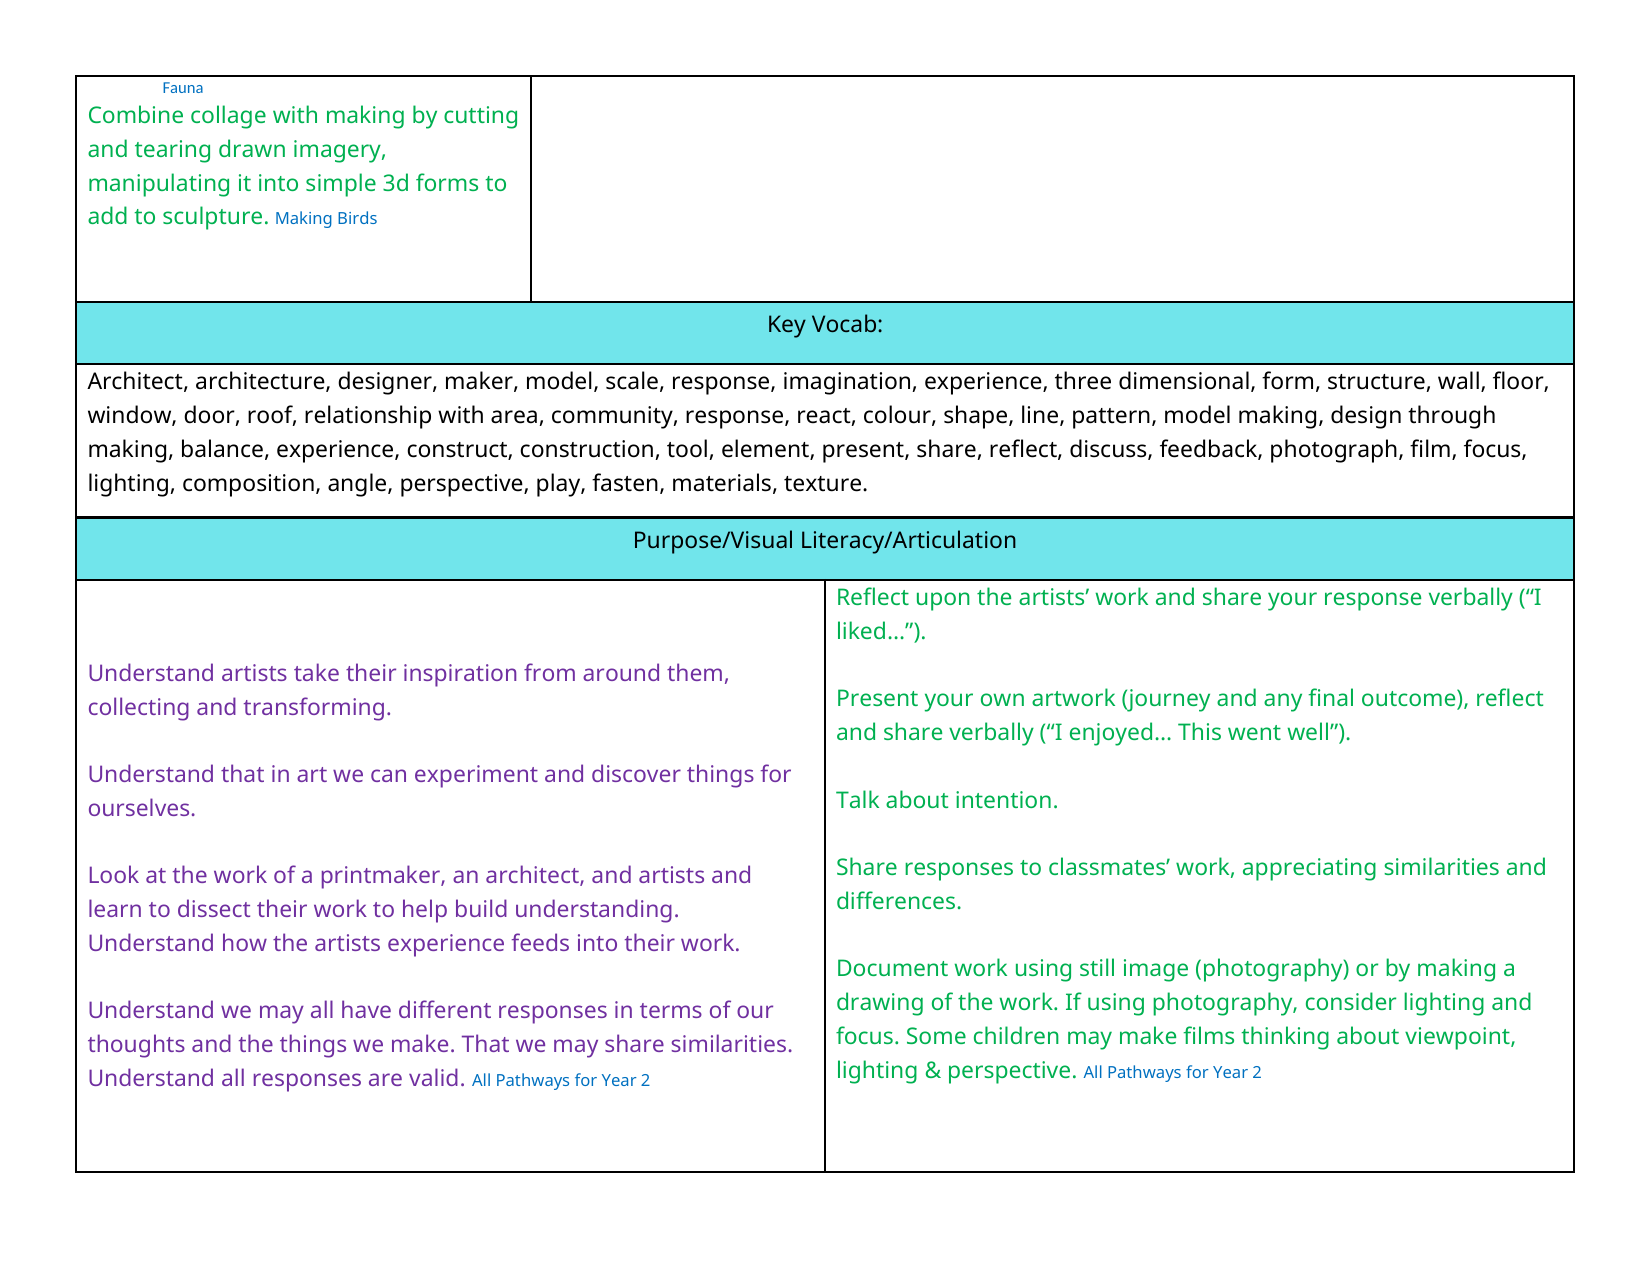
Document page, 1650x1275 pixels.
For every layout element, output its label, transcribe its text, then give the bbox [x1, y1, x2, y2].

table_cell Key Vocab: [77, 303, 1573, 363]
table_cell Purpose/Visual Literacy/Articulation [77, 519, 1573, 579]
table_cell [532, 77, 1573, 301]
table_cell Reflect upon the artists’ work and share your response verbally (“I liked…”). Present your own artwork (journey and any final outcome), reflect and share verbally (“I enjoyed… This went well”). Talk about intention. Share responses to classmates’ work, appreciating similarities and differences. Document work using still image (photography) or by making a drawing of the work. If using photography, consider lighting and focus. Some children may make films thinking about viewpoint, lighting & perspective. All Pathways for Year 2 [826, 581, 1573, 1171]
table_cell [77, 77, 530, 301]
table_cell Architect, architecture, designer, maker, model, scale, response, imagination, experience, three dimensional, form, structure, wall, floor, window, door, roof, relationship with area, community, response, react, colour, shape, line, pattern, model making, design through making, balance, experience, construct, construction, tool, element, present, share, reflect, discuss, feedback, photograph, film, focus, lighting, composition, angle, perspective, play, fasten, materials, texture. [77, 365, 1573, 516]
table_cell Understand artists take their inspiration from around them, collecting and transforming. Understand that in art we can experiment and discover things for ourselves. Look at the work of a printmaker, an architect, and artists and learn to dissect their work to help build understanding. Understand how the artists experience feeds into their work. Understand we may all have different responses in terms of our thoughts and the things we make. That we may share similarities. Understand all responses are valid. All Pathways for Year 2 [77, 581, 824, 1171]
